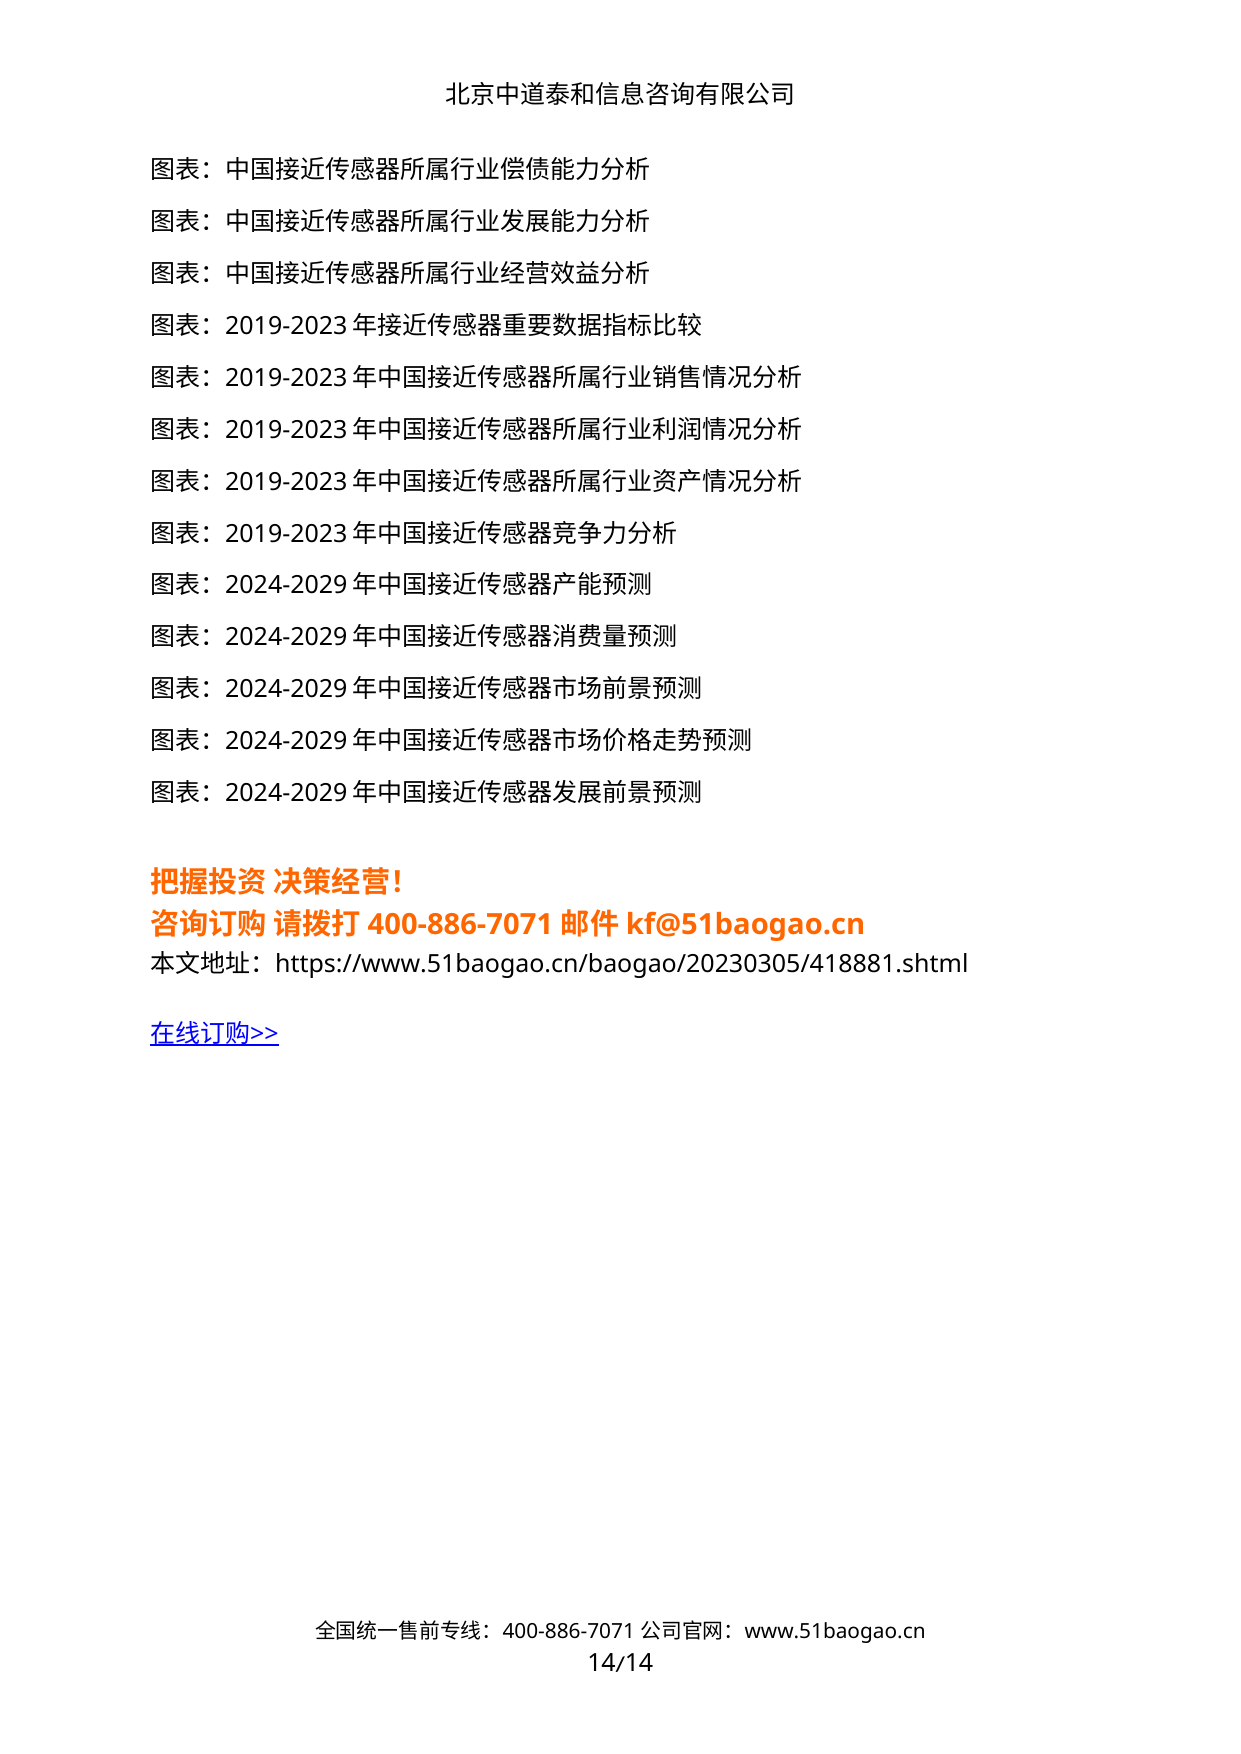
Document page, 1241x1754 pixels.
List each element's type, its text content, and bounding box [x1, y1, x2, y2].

text 图表：中国接近传感器所属行业偿债能力分析 [150, 150, 1090, 186]
text 图表：2019-2023年中国接近传感器竞争力分析 [150, 513, 1090, 549]
text 图表：2019-2023年中国接近传感器所属行业资产情况分析 [150, 461, 1090, 497]
text 图表：2024-2029年中国接近传感器消费量预测 [150, 617, 1090, 653]
text 把握投资 决策经营！咨询订购 请拨打 400-886-7071 邮件 kf@51baogao.cn本文地址：https://www.51baogao.cn/baogao/20230305/418881.shtml [150, 824, 1090, 979]
text 图表：2019-2023年中国接近传感器所属行业销售情况分析 [150, 357, 1090, 394]
text 图表：2024-2029年中国接近传感器发展前景预测 [150, 772, 1090, 809]
text 图表：2024-2029年中国接近传感器市场价格走势预测 [150, 721, 1090, 757]
text 图表：2019-2023年接近传感器重要数据指标比较 [150, 306, 1090, 342]
text 图表：中国接近传感器所属行业经营效益分析 [150, 254, 1090, 290]
text 在线订购>> [150, 979, 1090, 1050]
text 图表：2024-2029年中国接近传感器市场前景预测 [150, 669, 1090, 705]
text 图表：中国接近传感器所属行业发展能力分析 [150, 202, 1090, 238]
text 图表：2019-2023年中国接近传感器所属行业利润情况分析 [150, 409, 1090, 446]
text 图表：2024-2029年中国接近传感器产能预测 [150, 565, 1090, 601]
